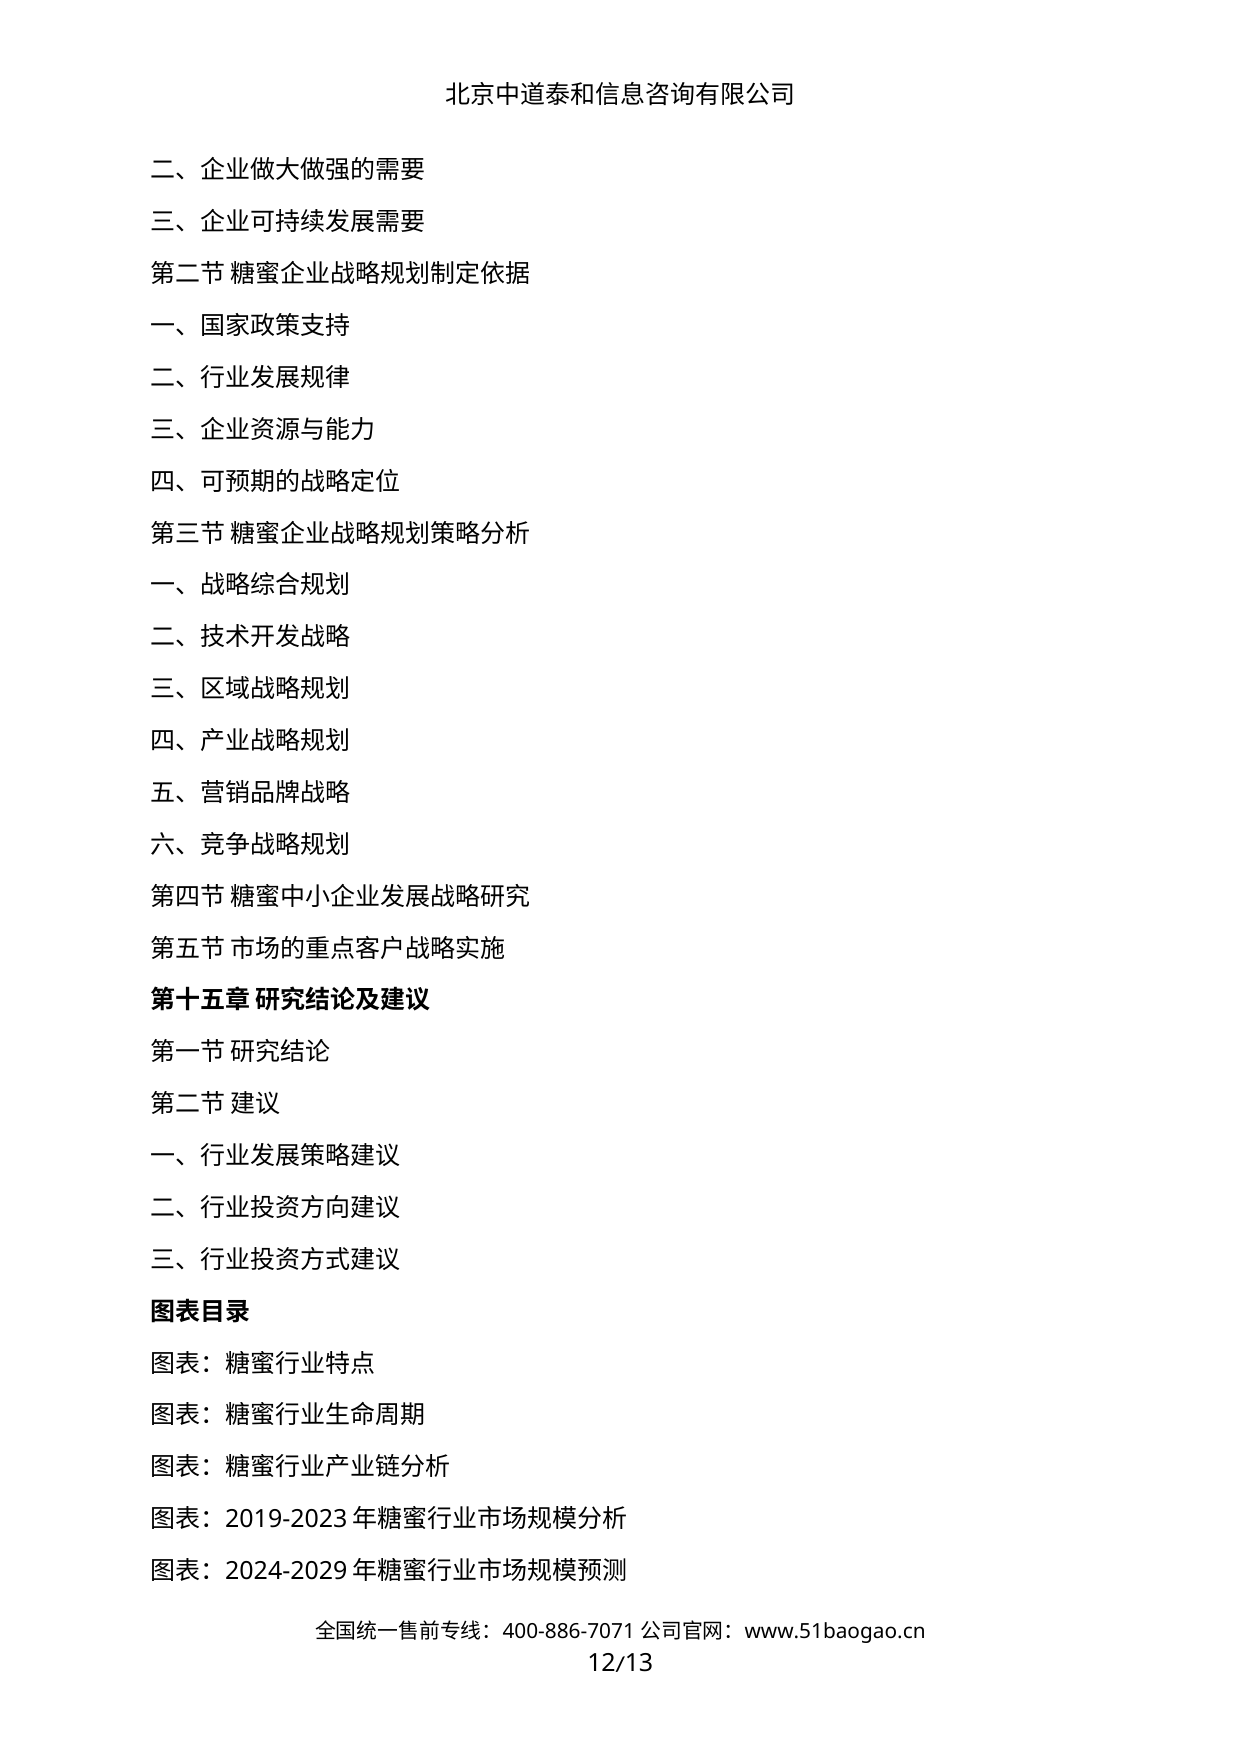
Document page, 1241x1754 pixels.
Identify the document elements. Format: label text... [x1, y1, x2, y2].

text 五、营销品牌战略 [150, 772, 1090, 809]
text 一、战略综合规划 [150, 565, 1090, 601]
text 图表目录 [150, 1291, 1090, 1327]
text 二、技术开发战略 [150, 617, 1090, 653]
text 第五节 市场的重点客户战略实施 [150, 928, 1090, 964]
text 一、国家政策支持 [150, 306, 1090, 342]
text 图表：2024-2029年糖蜜行业市场规模预测 [150, 1551, 1090, 1587]
text 图表：糖蜜行业产业链分析 [150, 1447, 1090, 1483]
text 二、企业做大做强的需要 [150, 150, 1090, 186]
text 三、企业资源与能力 [150, 409, 1090, 446]
text 三、企业可持续发展需要 [150, 202, 1090, 238]
text 第一节 研究结论 [150, 1032, 1090, 1068]
text 三、区域战略规划 [150, 669, 1090, 705]
text 第四节 糖蜜中小企业发展战略研究 [150, 876, 1090, 912]
text 图表：糖蜜行业生命周期 [150, 1395, 1090, 1431]
text 二、行业发展规律 [150, 357, 1090, 394]
text 图表：2019-2023年糖蜜行业市场规模分析 [150, 1499, 1090, 1535]
text 二、行业投资方向建议 [150, 1187, 1090, 1224]
text 第三节 糖蜜企业战略规划策略分析 [150, 513, 1090, 549]
text 第十五章 研究结论及建议 [150, 980, 1090, 1016]
text 四、可预期的战略定位 [150, 461, 1090, 497]
text 一、行业发展策略建议 [150, 1136, 1090, 1172]
text 第二节 建议 [150, 1084, 1090, 1120]
text 三、行业投资方式建议 [150, 1239, 1090, 1276]
text 六、竞争战略规划 [150, 824, 1090, 861]
text 图表：糖蜜行业特点 [150, 1343, 1090, 1379]
text 四、产业战略规划 [150, 721, 1090, 757]
text 第二节 糖蜜企业战略规划制定依据 [150, 254, 1090, 290]
